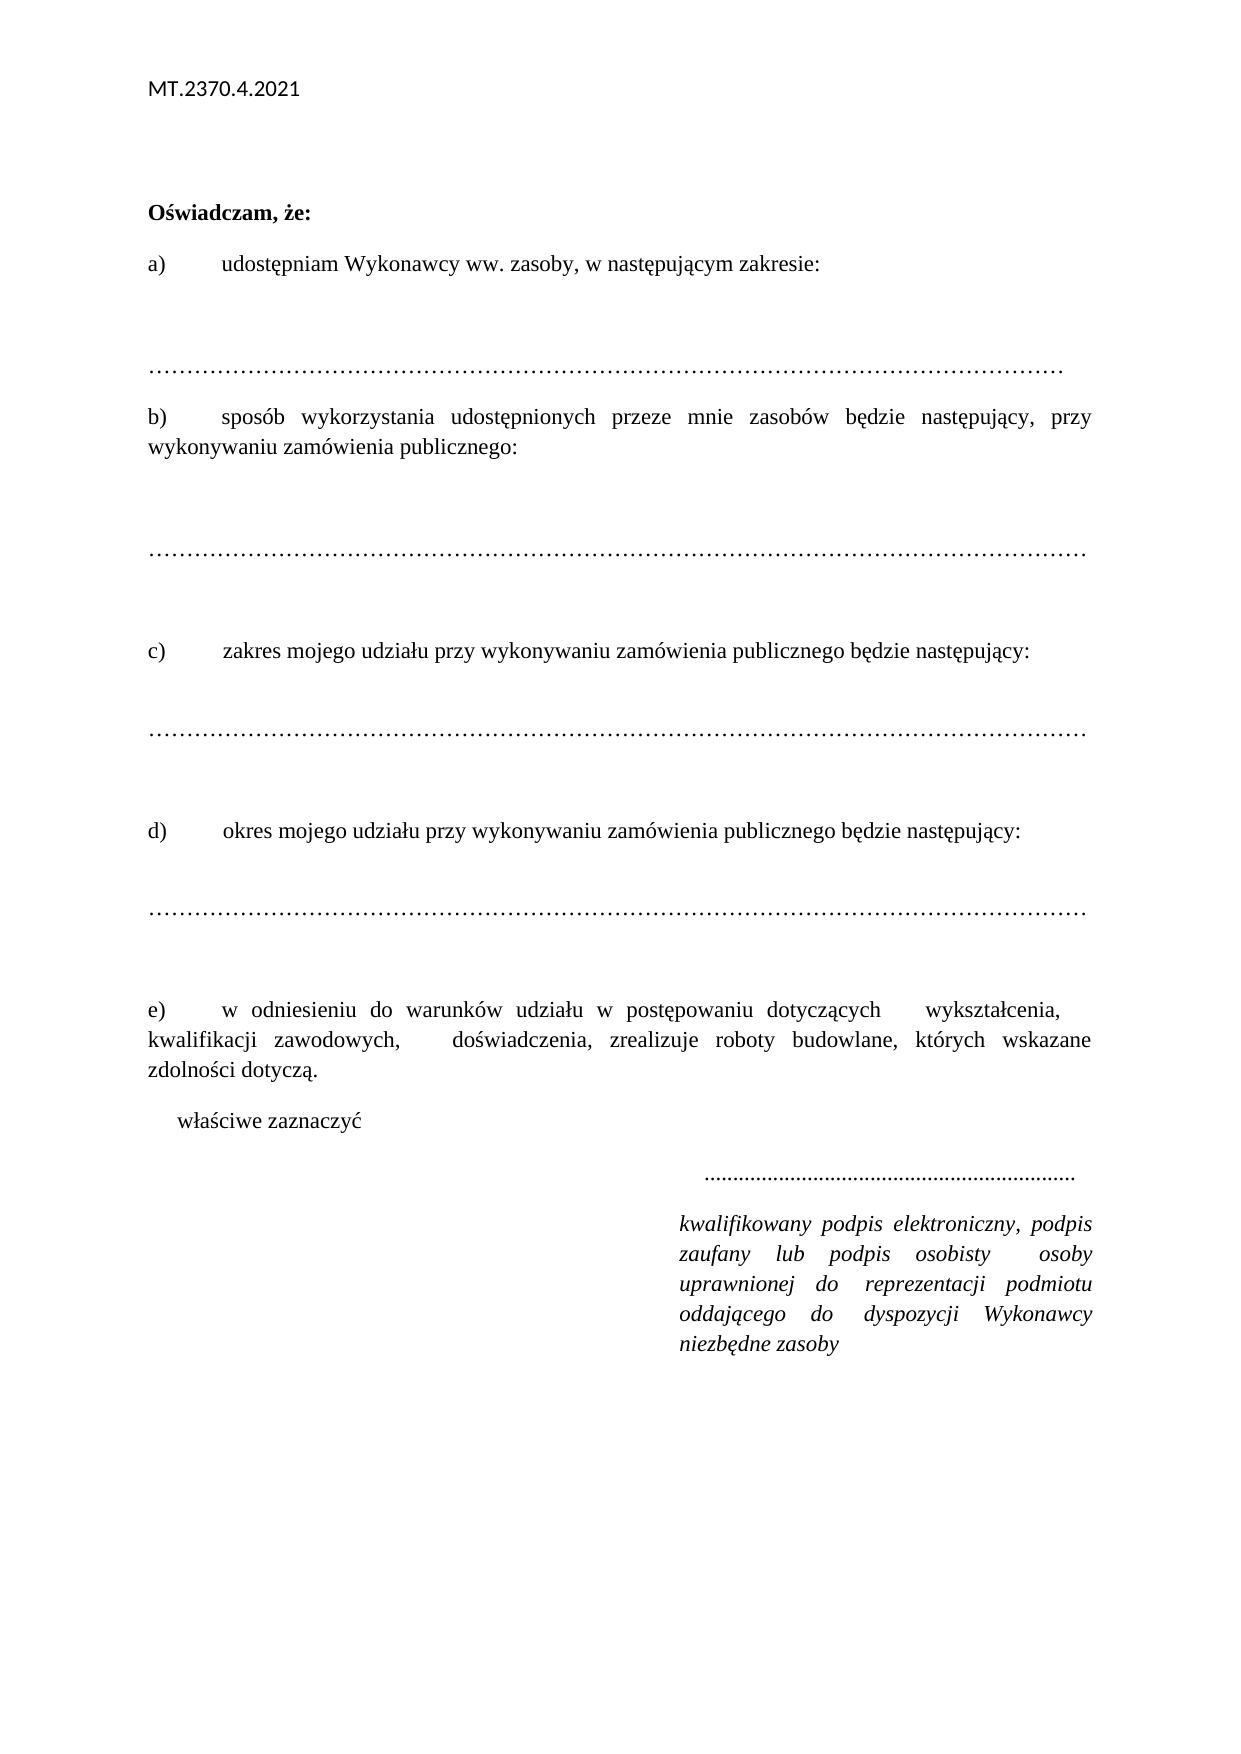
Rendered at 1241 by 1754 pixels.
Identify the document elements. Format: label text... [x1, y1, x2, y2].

text Oświadczam, że: [148, 199, 1093, 225]
text e) w odniesieniu do warunków udziału w postępowaniu dotyczących  wykształcenia,  kwalifikacji zawodowych,  doświadczenia, zrealizuje roboty budowlane, których wskazane zdolności dotyczą. [148, 996, 1093, 1083]
text  właściwe zaznaczyć [148, 1108, 1093, 1134]
list okres mojego udziału przy wykonywaniu zamówienia publicznego będzie następujący: [148, 817, 1093, 843]
text ………………………………………………………………………………………………………… [148, 352, 1093, 378]
list zakres mojego udziału przy wykonywaniu zamówienia publicznego będzie następujący: [148, 637, 1093, 663]
text a) udostępniam Wykonawcy ww. zasoby, w następującym zakresie: [148, 250, 1093, 276]
text b) sposób wykorzystania udostępnionych przeze mnie zasobów będzie następujący, przy wykonywaniu zamówienia publicznego: [148, 403, 1093, 459]
text …………………………………………………………………………………………………………… [148, 894, 1093, 920]
text …………………………………………………………………………………………………………… [148, 714, 1093, 741]
text …………………………………………………………………………………………………………… [148, 535, 1093, 561]
text kwalifikowany podpis elektroniczny, podpis zaufany lub podpis osobisty osoby uprawnionej do reprezentacji podmiotu oddającego do dyspozycji Wykonawcy niezbędne zasoby [679, 1210, 1093, 1357]
text ................................................................. [148, 1159, 1093, 1185]
